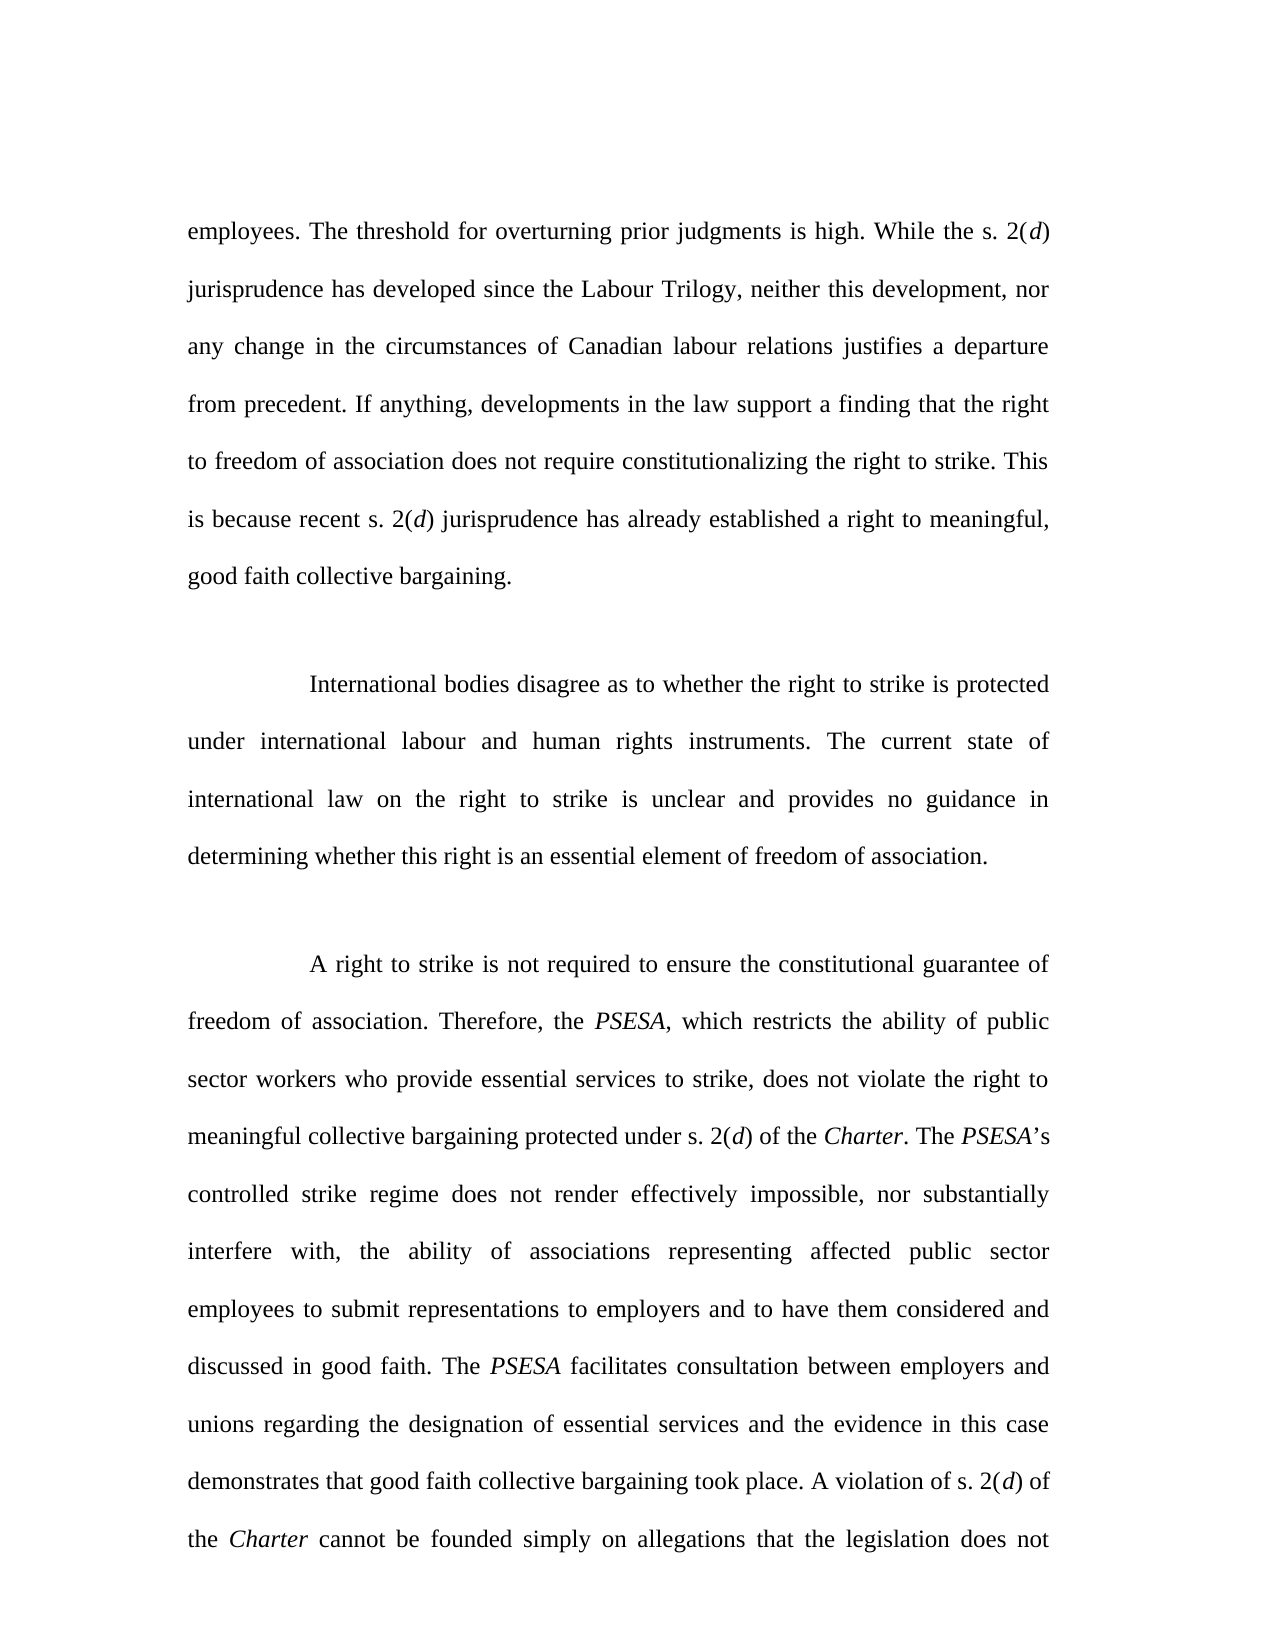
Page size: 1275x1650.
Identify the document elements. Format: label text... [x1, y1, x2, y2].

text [187, 216, 1050, 590]
text International bodies disagree as to whether the right to strike is protected under international labour and human rights instruments. The current state of international law on the right to strike is unclear and provides no guidance in determining whether this right is an essential element of freedom of association. [187, 669, 1050, 870]
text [187, 949, 1050, 1553]
